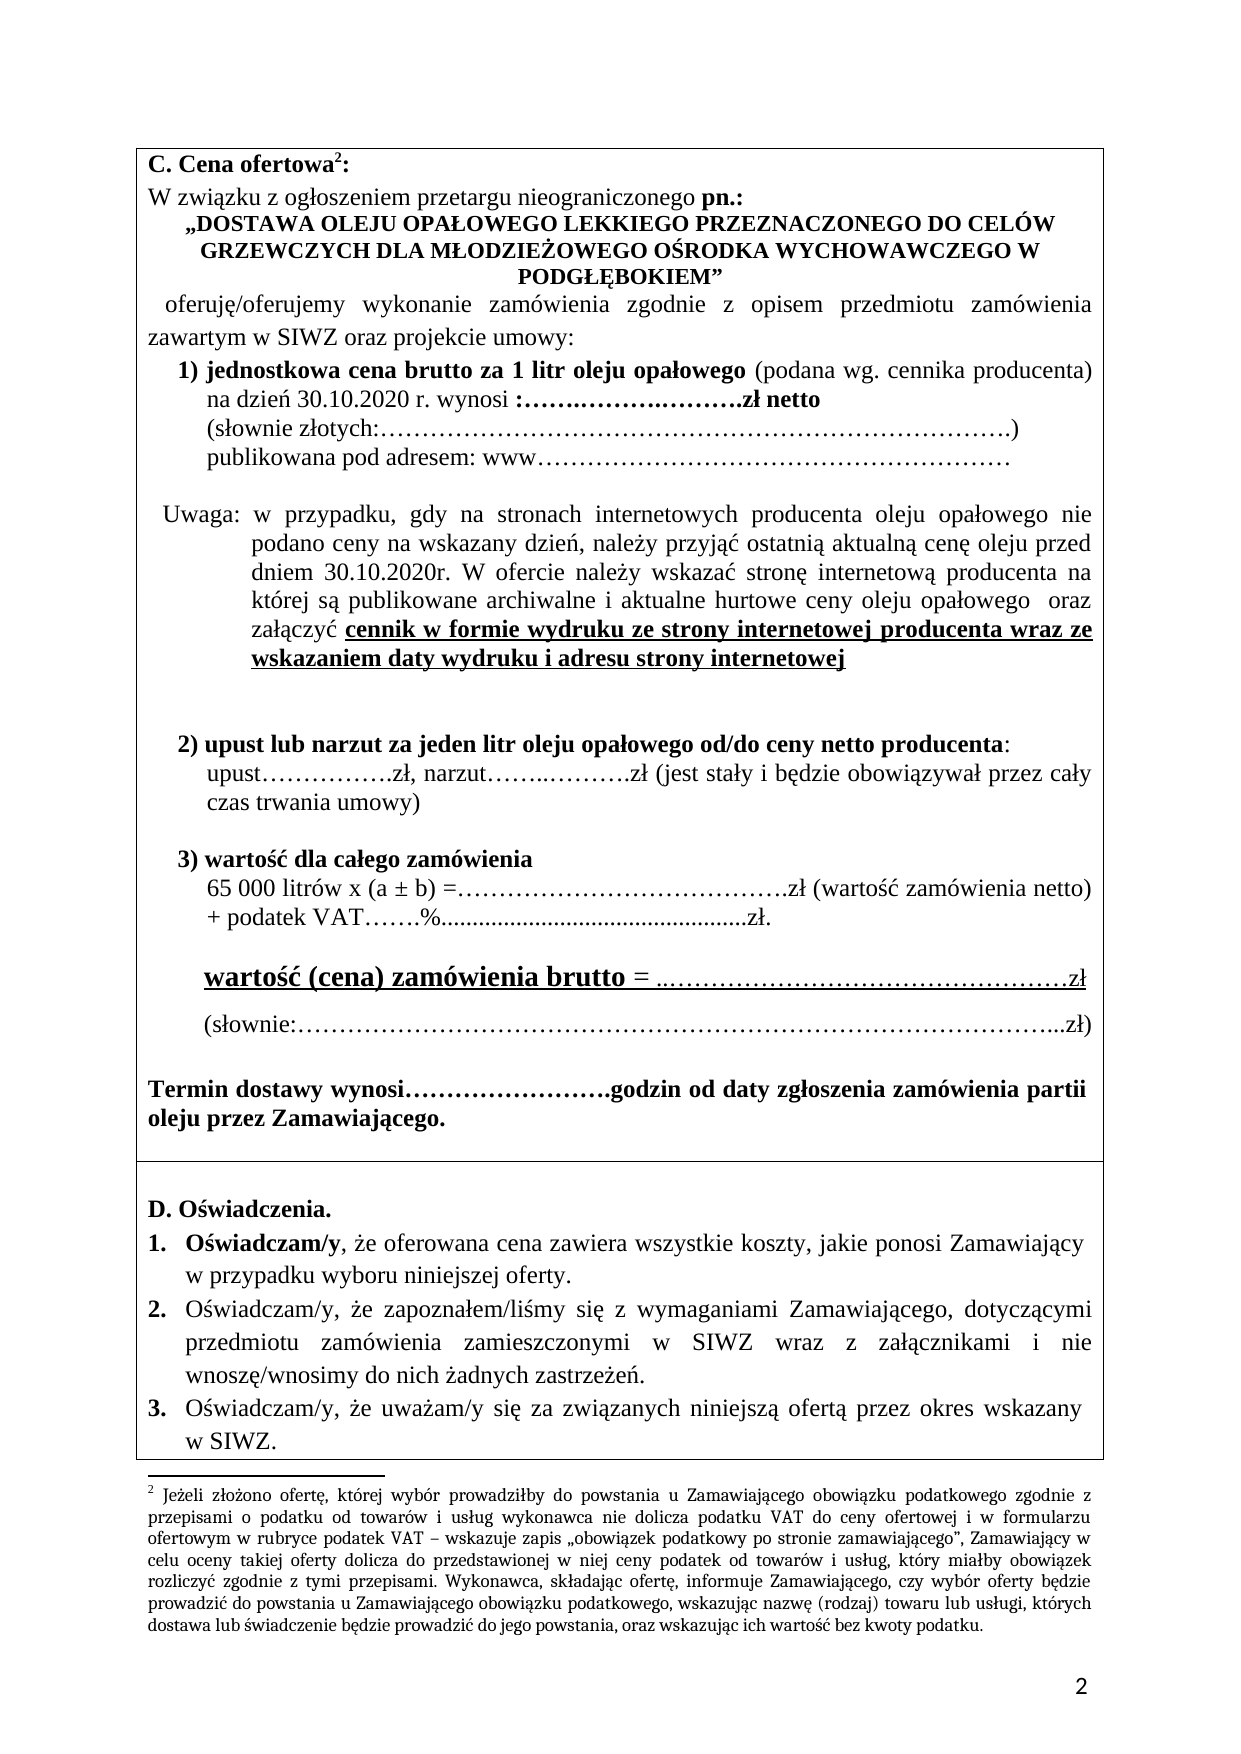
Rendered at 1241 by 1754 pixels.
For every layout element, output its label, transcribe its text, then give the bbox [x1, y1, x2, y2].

table_cell C. Cena ofertowa: W związku z ogłoszeniem przetargu nieograniczonego pn.: „DOSTAWA OLEJU OPAŁOWEGO LEKKIEGO PRZEZNACZONEGO DO CELÓW GRZEWCZYCH DLA MŁODZIEŻOWEGO OŚRODKA WYCHOWAWCZEGO W PODGŁĘBOKIEM” oferuję/oferujemy wykonanie zamówienia zgodnie z opisem przedmiotu zamówienia zawartym w SIWZ oraz projekcie umowy: 1) jednostkowa cena brutto za oleju opałowego (podana wg. cennika producenta) na dzień 30.10.2020 r. wynosi :…….……….……….zł netto (słownie złotych:………………………………………………………………….) publikowana pod adresem: www………………………………………………… Uwaga: w przypadku, gdy na stronach internetowych producenta oleju opałowego nie podano ceny na wskazany dzień, należy przyjąć ostatnią aktualną cenę oleju przed dniem 30.10.2020r. W ofercie należy wskazać stronę internetową producenta na której są publikowane archiwalne i aktualne hurtowe ceny oleju opałowego oraz załączyć cennik w formie wydruku ze strony internetowej producenta wraz ze wskazaniem daty wydruku i adresu strony internetowej 2) upust lub narzut za jeden litr oleju opałowego od/do ceny netto producenta: upust…………….zł, narzut……..……….zł (jest stały i będzie obowiązywał przez cały czas trwania umowy) 3) wartość dla całego zamówienia 65 000 litrów x (a ± b) =………………………………….zł (wartość zamówienia netto) + podatek VAT…….%.................................................zł. wartość (cena) zamówienia brutto = ..…………………………………………zł (słownie:………………………………………………………………………………...zł) Termin dostawy wynosi…………………….godzin od daty zgłoszenia zamówienia partii oleju przez Zamawiającego. [137, 149, 1103, 1161]
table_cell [137, 1162, 1103, 1459]
